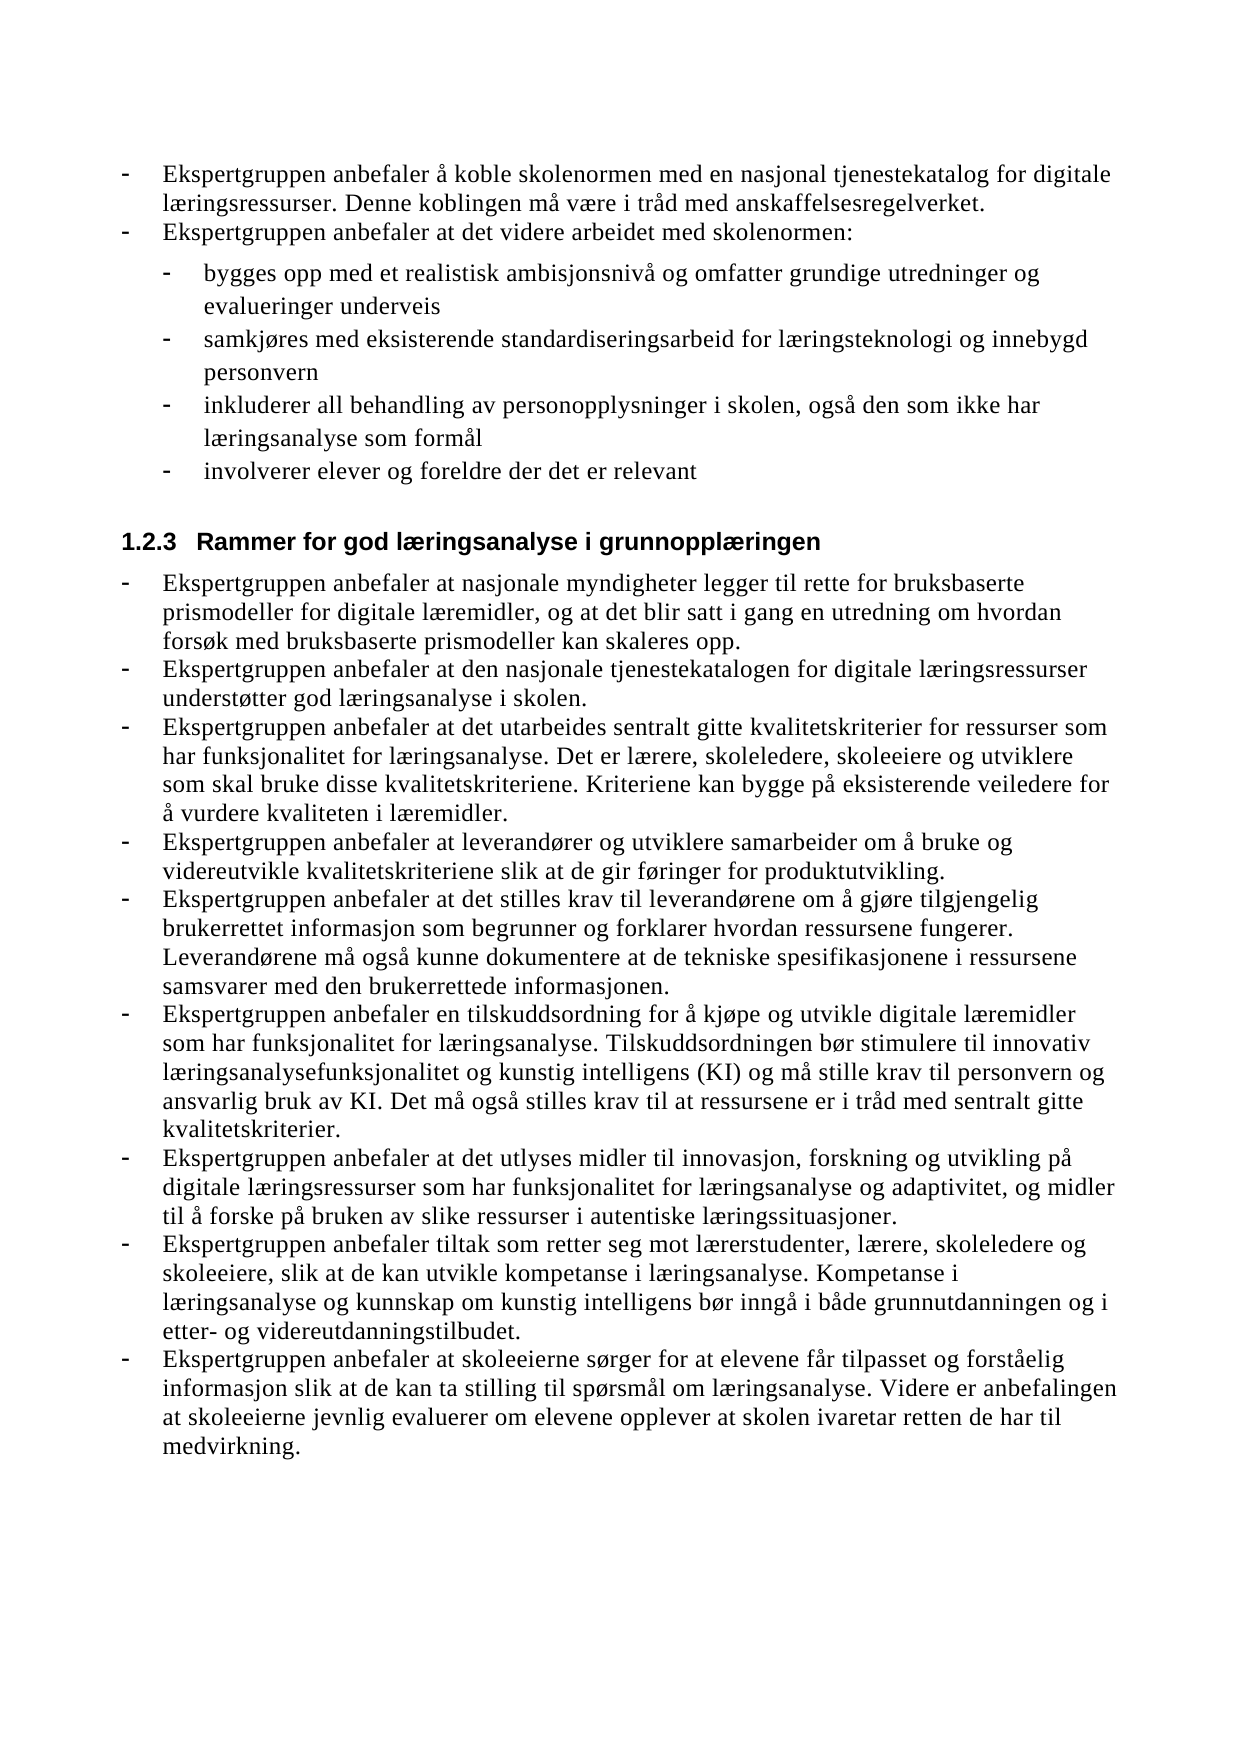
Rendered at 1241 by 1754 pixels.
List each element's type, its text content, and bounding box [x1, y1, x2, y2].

list Ekspertgruppen anbefaler at den nasjonale tjenestekatalogen for digitale læringsressurser understøtter god læringsanalyse i skolen. [121, 654, 1119, 712]
list Ekspertgruppen anbefaler at det stilles krav til leverandørene om å gjøre tilgjengelig brukerrettet informasjon som begrunner og forklarer hvordan ressursene fungerer. Leverandørene må også kunne dokumentere at de tekniske spesifikasjonene i ressursene samsvarer med den brukerrettede informasjonen. [121, 884, 1119, 999]
list Ekspertgruppen anbefaler at det utlyses midler til innovasjon, forskning og utvikling på digitale læringsressurser som har funksjonalitet for læringsanalyse og adaptivitet, og midler til å forske på bruken av slike ressurser i autentiske læringssituasjoner. [121, 1143, 1119, 1229]
list inkluderer all behandling av personopplysninger i skolen, også den som ikke har læringsanalyse som formål [162, 390, 1119, 452]
subtitle Rammer for god læringsanalyse i grunnopplæringen [121, 527, 1119, 556]
list Ekspertgruppen anbefaler at leverandører og utviklere samarbeider om å bruke og videreutvikle kvalitetskriteriene slik at de gir føringer for produktutvikling. [121, 827, 1119, 884]
list Ekspertgruppen anbefaler at det videre arbeidet med skolenormen: [121, 217, 1119, 246]
list Ekspertgruppen anbefaler en tilskuddsordning for å kjøpe og utvikle digitale læremidler som har funksjonalitet for læringsanalyse. Tilskuddsordningen bør stimulere til innovativ læringsanalysefunksjonalitet og kunstig intelligens (KI) og må stille krav til personvern og ansvarlig bruk av KI. Det må også stilles krav til at ressursene er i tråd med sentralt gitte kvalitetskriterier. [121, 999, 1119, 1143]
list Ekspertgruppen anbefaler tiltak som retter seg mot lærerstudenter, lærere, skoleledere og skoleeiere, slik at de kan utvikle kompetanse i læringsanalyse. Kompetanse i læringsanalyse og kunnskap om kunstig intelligens bør inngå i både grunnutdanningen og i etter- og videreutdanningstilbudet. [121, 1229, 1119, 1344]
list Ekspertgruppen anbefaler at skoleeierne sørger for at elevene får tilpasset og forståelig informasjon slik at de kan ta stilling til spørsmål om læringsanalyse. Videre er anbefalingen at skoleeierne jevnlig evaluerer om elevene opplever at skolen ivaretar retten de har til medvirkning. [121, 1344, 1119, 1459]
list samkjøres med eksisterende standardiseringsarbeid for læringsteknologi og innebygd personvern [162, 324, 1119, 386]
list Ekspertgruppen anbefaler at det utarbeides sentralt gitte kvalitetskriterier for ressurser som har funksjonalitet for læringsanalyse. Det er lærere, skoleledere, skoleeiere og utviklere som skal bruke disse kvalitetskriteriene. Kriteriene kan bygge på eksisterende veiledere for å vurdere kvaliteten i læremidler. [121, 712, 1119, 827]
list Ekspertgruppen anbefaler at nasjonale myndigheter legger til rette for bruksbaserte prismodeller for digitale læremidler, og at det blir satt i gang en utredning om hvordan forsøk med bruksbaserte prismodeller kan skaleres opp. [121, 568, 1119, 654]
list involverer elever og foreldre der det er relevant [162, 456, 1119, 485]
list Ekspertgruppen anbefaler å koble skolenormen med en nasjonal tjenestekatalog for digitale læringsressurser. Denne koblingen må være i tråd med anskaffelsesregelverket. [121, 159, 1119, 217]
list bygges opp med et realistisk ambisjonsnivå og omfatter grundige utredninger og evalueringer underveis [162, 258, 1119, 320]
